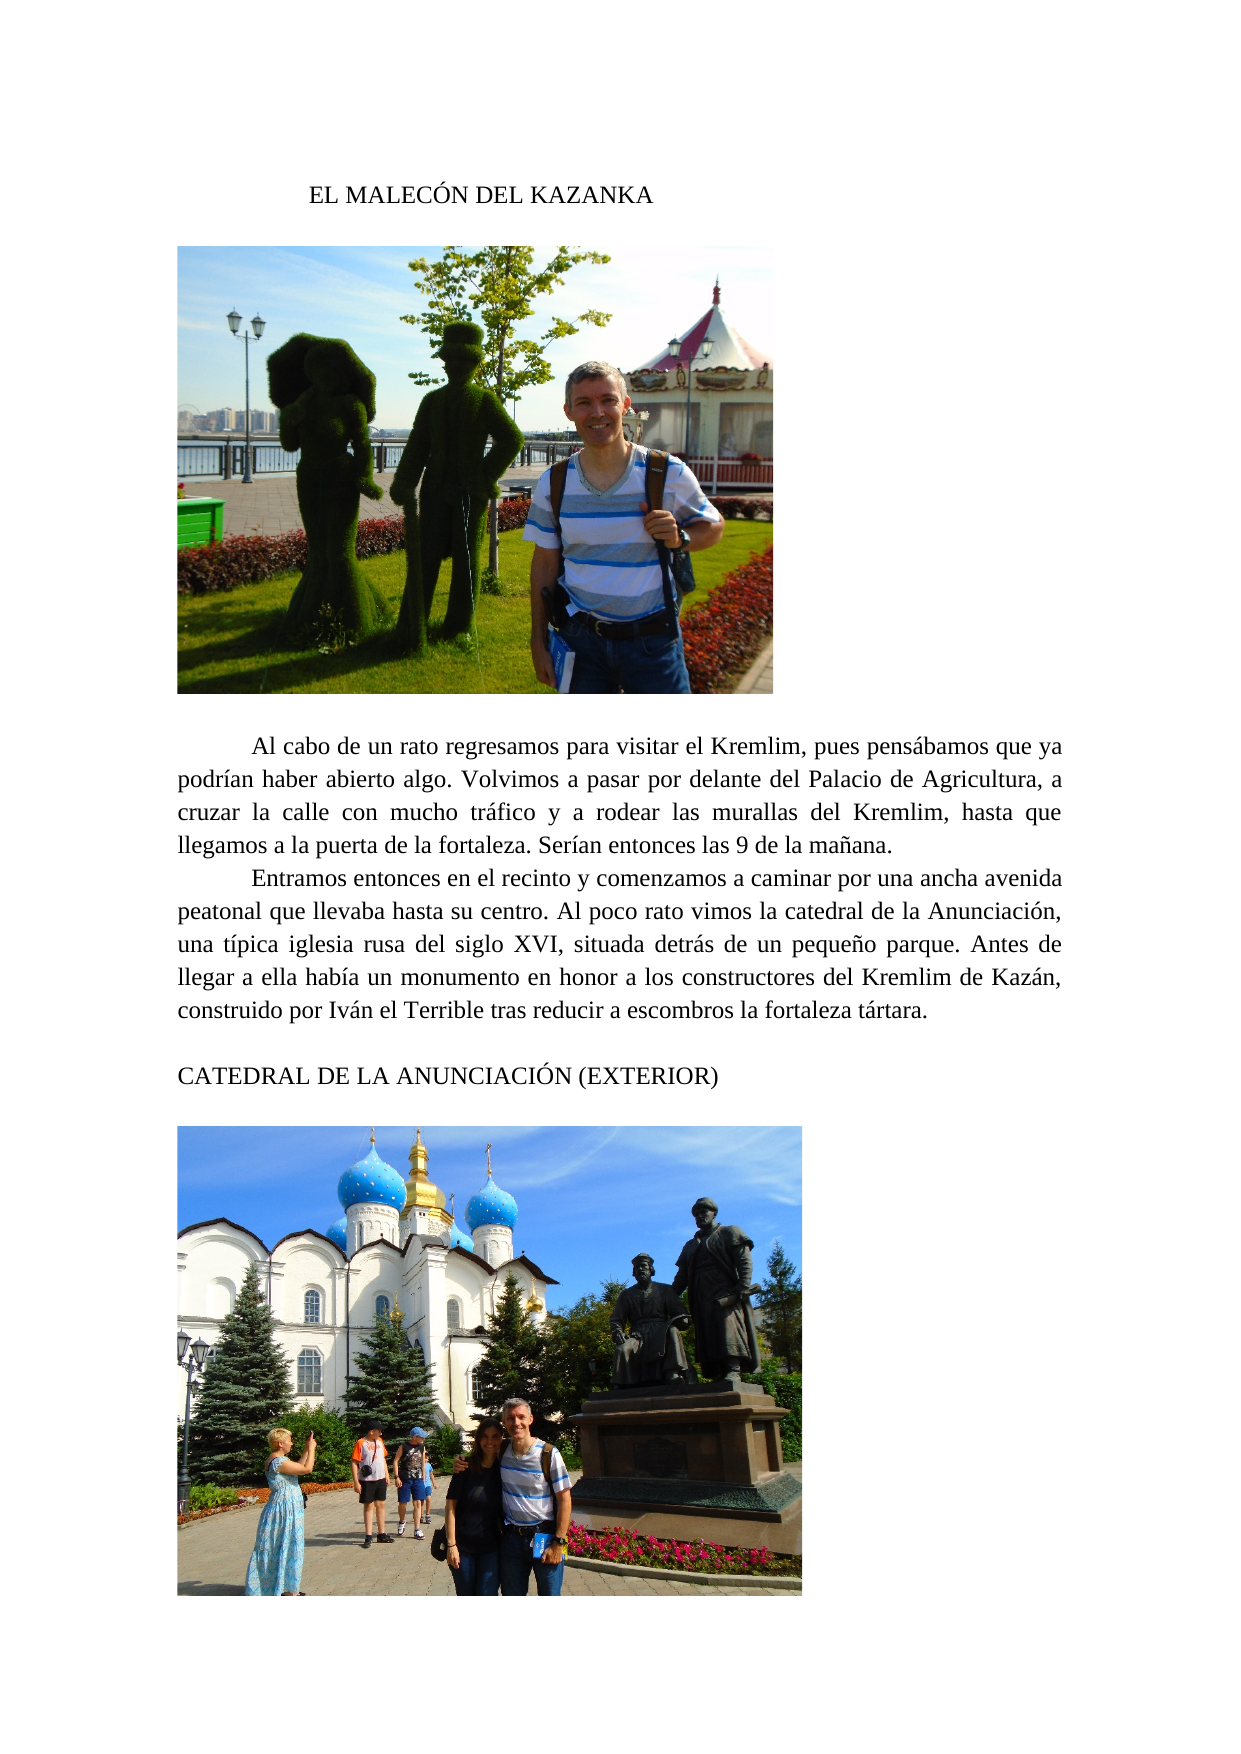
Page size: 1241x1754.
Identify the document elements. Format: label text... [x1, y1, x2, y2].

text CATEDRAL DE LA ANUNCIACIÓN (EXTERIOR) [177, 1061, 1063, 1090]
picture [177, 1126, 803, 1596]
text Entramos entonces en el recinto y comenzamos a caminar por una ancha avenida peatonal que llevaba hasta su centro. Al poco rato vimos la catedral de la Anunciación, una típica iglesia rusa del siglo XVI, situada detrás de un pequeño parque. Antes de llegar a ella había un monumento en honor a los constructores del Kremlim de Kazán, construido por Iván el Terrible tras reducir a escombros la fortaleza tártara. [177, 863, 1063, 1024]
text EL MALECÓN DEL KAZANKA [177, 181, 1063, 209]
text Al cabo de un rato regresamos para visitar el Kremlim, pues pensábamos que ya podrían haber abierto algo. Volvimos a pasar por delante del Palacio de Agricultura, a cruzar la calle con mucho tráfico y a rodear las murallas del Kremlim, hasta que llegamos a la puerta de la fortaleza. Serían entonces las 9 de la mañana. [177, 731, 1063, 859]
picture [177, 246, 774, 694]
